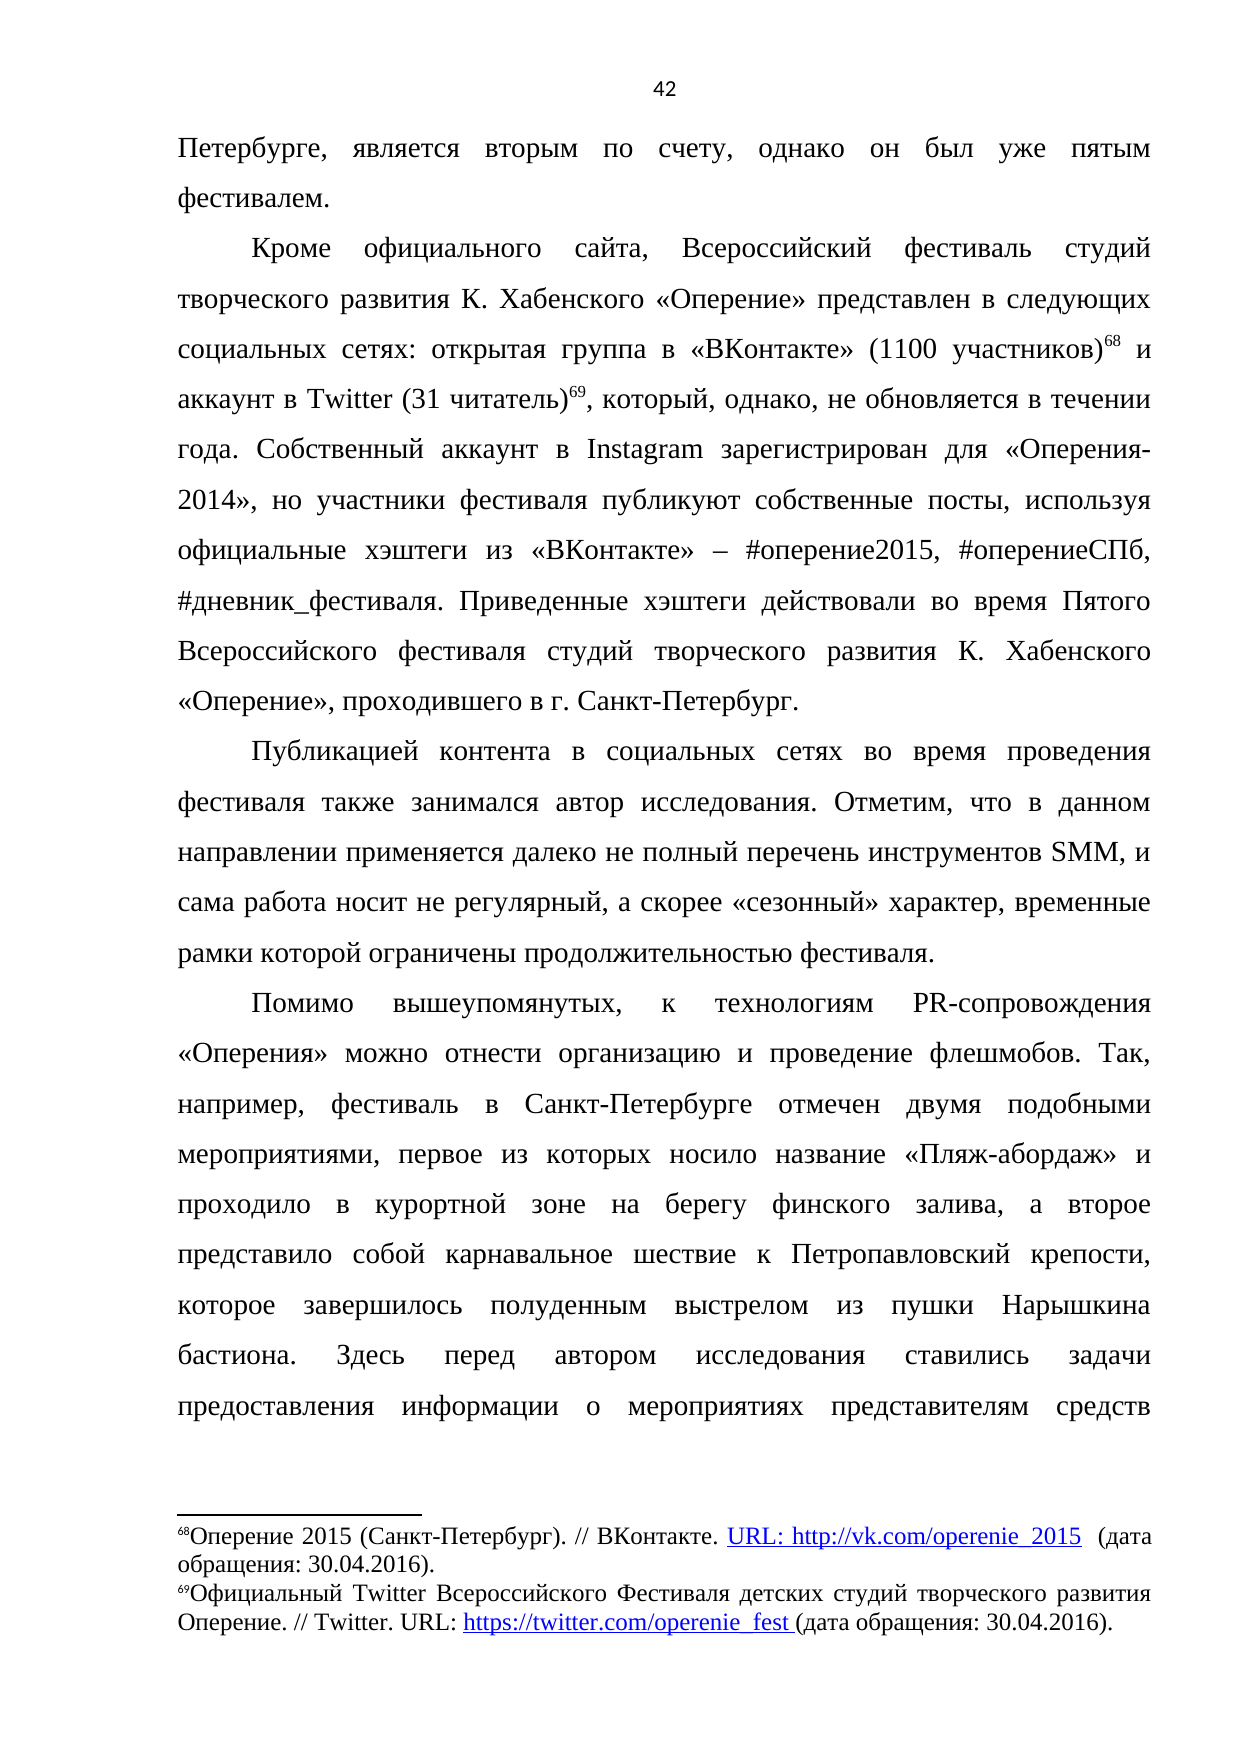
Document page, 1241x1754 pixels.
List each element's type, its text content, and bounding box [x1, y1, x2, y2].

list Публикацией контента в социальных сетях во время проведения фестиваля также занимался автор исследования. Отметим, что в данном направлении применяется далеко не полный перечень инструментов SMM, и сама работа носит не регулярный, а скорее «сезонный» характер, временные рамки которой ограничены продолжительностью фестиваля. [177, 733, 1152, 968]
list Кроме официального сайта, Всероссийский фестиваль студий творческого развития К. Хабенского «Оперение» представлен в следующих социальных сетях: открытая группа в «ВКонтакте» (1100 участников) и аккаунт в Twitter (31 читатель), который, однако, не обновляется в течении года. Собственный аккаунт в Instagram зарегистрирован для «Оперения-2014», но участники фестиваля публикуют собственные посты, используя официальные хэштеги из «ВКонтакте» – #оперение2015, #оперениеСПб, #дневник_фестиваля. Приведенные хэштеги действовали во время Пятого Всероссийского фестиваля студий творческого развития К. Хабенского «Оперение», проходившего в г. Санкт-Петербург. [177, 230, 1152, 717]
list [177, 985, 1152, 1421]
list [177, 130, 1152, 214]
